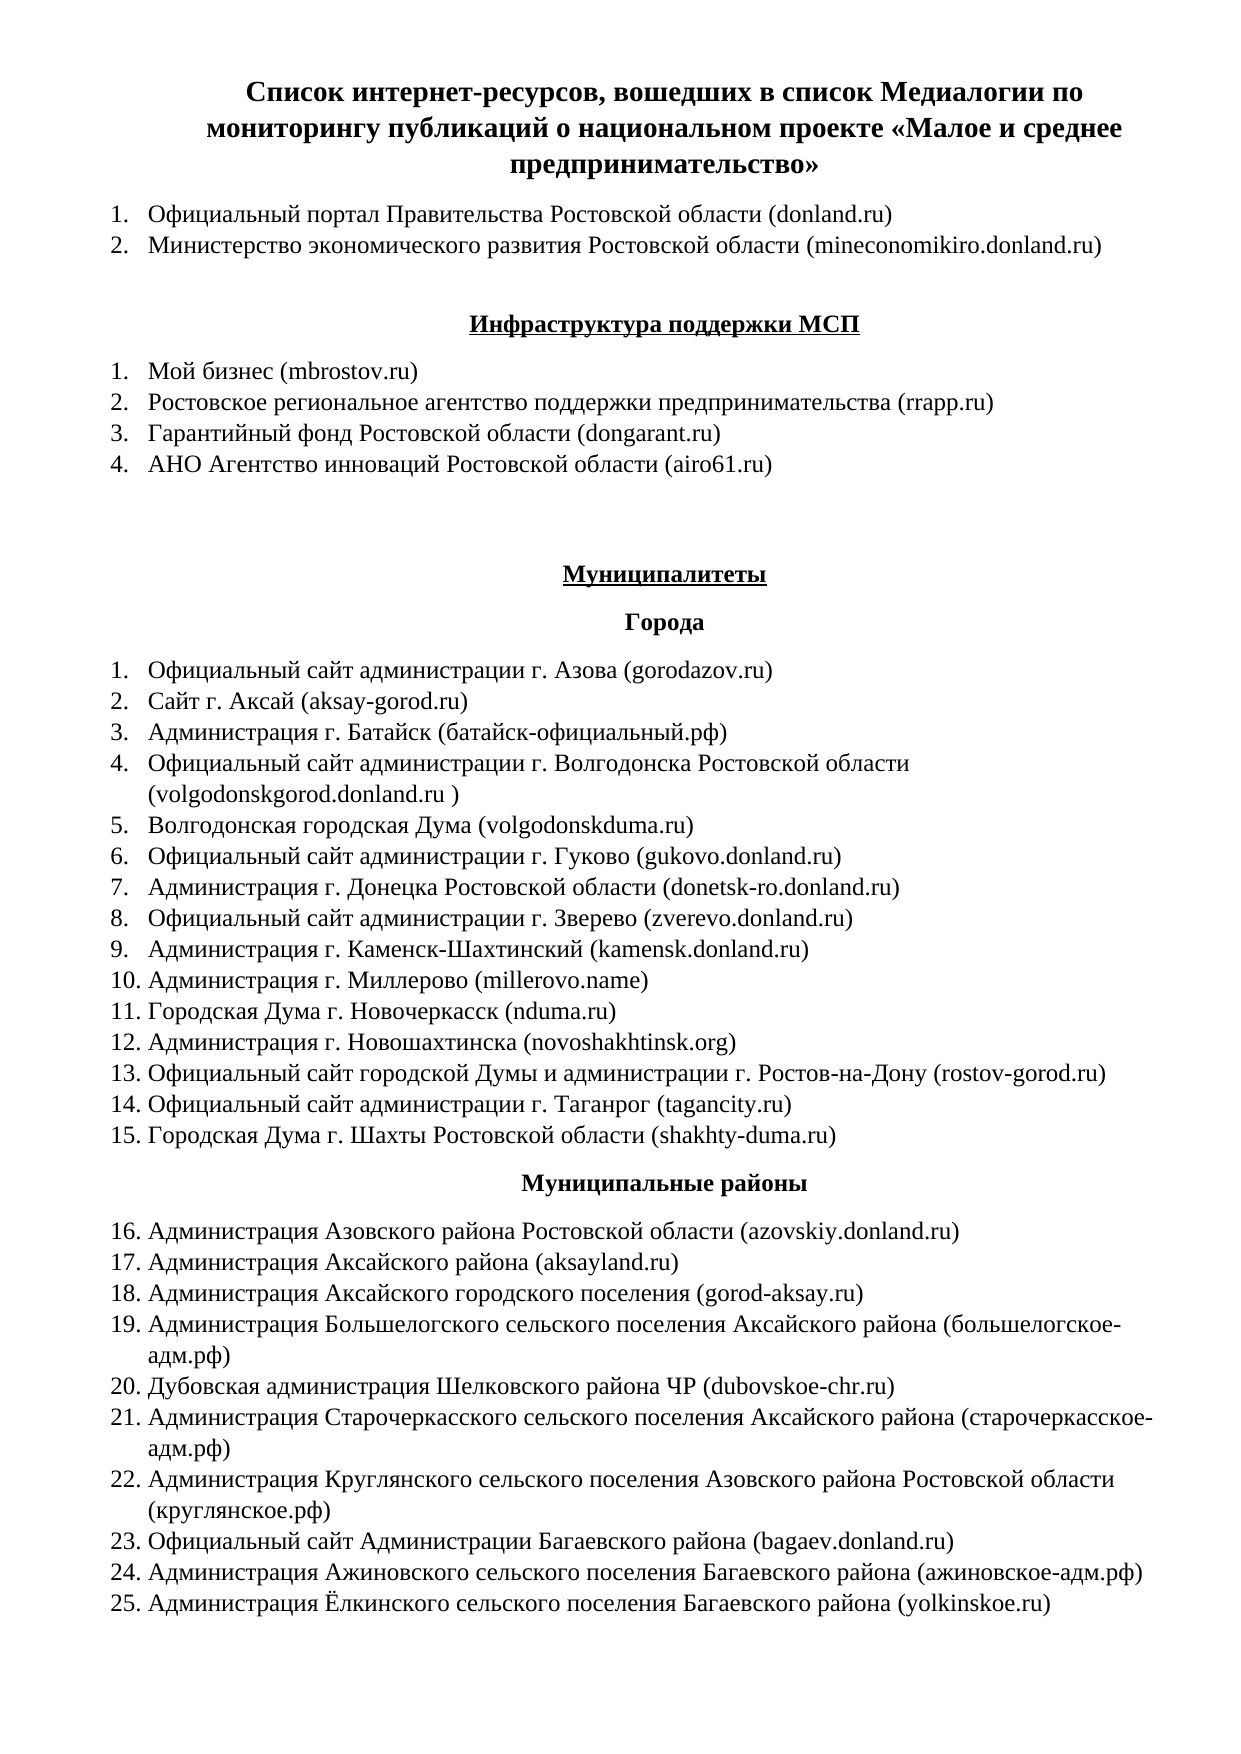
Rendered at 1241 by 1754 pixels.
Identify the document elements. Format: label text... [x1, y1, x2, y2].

list Администрация г. Новошахтинска (novoshakhtinsk.org) [110, 1027, 1181, 1056]
list Администрация Ёлкинского сельского поселения Багаевского района (yolkinskoe.ru) [110, 1588, 1181, 1617]
list Администрация Аксайского района (aksayland.ru) [110, 1247, 1181, 1276]
list Официальный сайт администрации г. Таганрог (tagancity.ru) [110, 1089, 1181, 1118]
list Администрация Большелогского сельского поселения Аксайского района (большелогское-адм.рф) [110, 1309, 1181, 1369]
text Муниципальные районы [148, 1168, 1181, 1197]
list Администрация г. Донецка Ростовской области (donetsk-ro.donland.ru) [110, 872, 1181, 901]
text Инфраструктура поддержки МСП [148, 309, 1181, 337]
list Официальный сайт администрации г. Гуково (gukovo.donland.ru) [110, 841, 1181, 870]
list Администрация г. Батайск (батайск-официальный.рф) [110, 717, 1181, 746]
text Города [148, 607, 1181, 636]
list Официальный сайт Администрации Багаевского района (bagaev.donland.ru) [110, 1526, 1181, 1555]
list Официальный сайт администрации г. Зверево (zverevo.donland.ru) [110, 903, 1181, 932]
list Гарантийный фонд Ростовской области (dongarant.ru) [110, 418, 1181, 447]
text Муниципалитеты [148, 559, 1181, 588]
list Волгодонская городская Дума (volgodonskduma.ru) [110, 810, 1181, 839]
list АНО Агентство инноваций Ростовской области (airo61.ru) [110, 449, 1181, 478]
list Официальный сайт администрации г. Волгодонска Ростовской области (volgodonskgorod.donland.ru ) [110, 748, 1181, 808]
list Администрация Старочеркасского сельского поселения Аксайского района (старочеркасское-адм.рф) [110, 1402, 1181, 1462]
list Администрация Азовского района Ростовской области (azovskiy.donland.ru) [110, 1216, 1181, 1244]
list Администрация Аксайского городского поселения (gorod-aksay.ru) [110, 1278, 1181, 1307]
list Официальный сайт администрации г. Азова (gorodazov.ru) [110, 655, 1181, 683]
list Ростовское региональное агентство поддержки предпринимательства (rrapp.ru) [110, 387, 1181, 416]
list Городская Дума г. Новочеркасск (nduma.ru) [110, 996, 1181, 1025]
list Официальный сайт городской Думы и администрации г. Ростов-на-Дону (rostov-gorod.ru) [110, 1058, 1181, 1087]
list Городская Дума г. Шахты Ростовской области (shakhty-duma.ru) [110, 1120, 1181, 1149]
text Список интернет-ресурсов, вошедших в список Медиалогии по мониторингу публикаций о национальном проекте «Малое и среднее предпринимательство» [177, 74, 1152, 180]
list Министерство экономического развития Ростовской области (mineconomikiro.donland.ru) [110, 230, 1181, 259]
list Администрация Ажиновского сельского поселения Багаевского района (ажиновское-адм.рф) [110, 1557, 1181, 1586]
list Администрация г. Миллерово (millerovo.name) [110, 965, 1181, 994]
list Дубовская администрация Шелковского района ЧР (dubovskoe-chr.ru) [110, 1371, 1181, 1400]
list Администрация Круглянского сельского поселения Азовского района Ростовской области (круглянское.рф) [110, 1464, 1181, 1524]
list Администрация г. Каменск-Шахтинский (kamensk.donland.ru) [110, 934, 1181, 963]
list Мой бизнес (mbrostov.ru) [110, 356, 1181, 385]
list Официальный портал Правительства Ростовской области (donland.ru) [110, 199, 1181, 228]
list Сайт г. Аксай (aksay-gorod.ru) [110, 686, 1181, 714]
